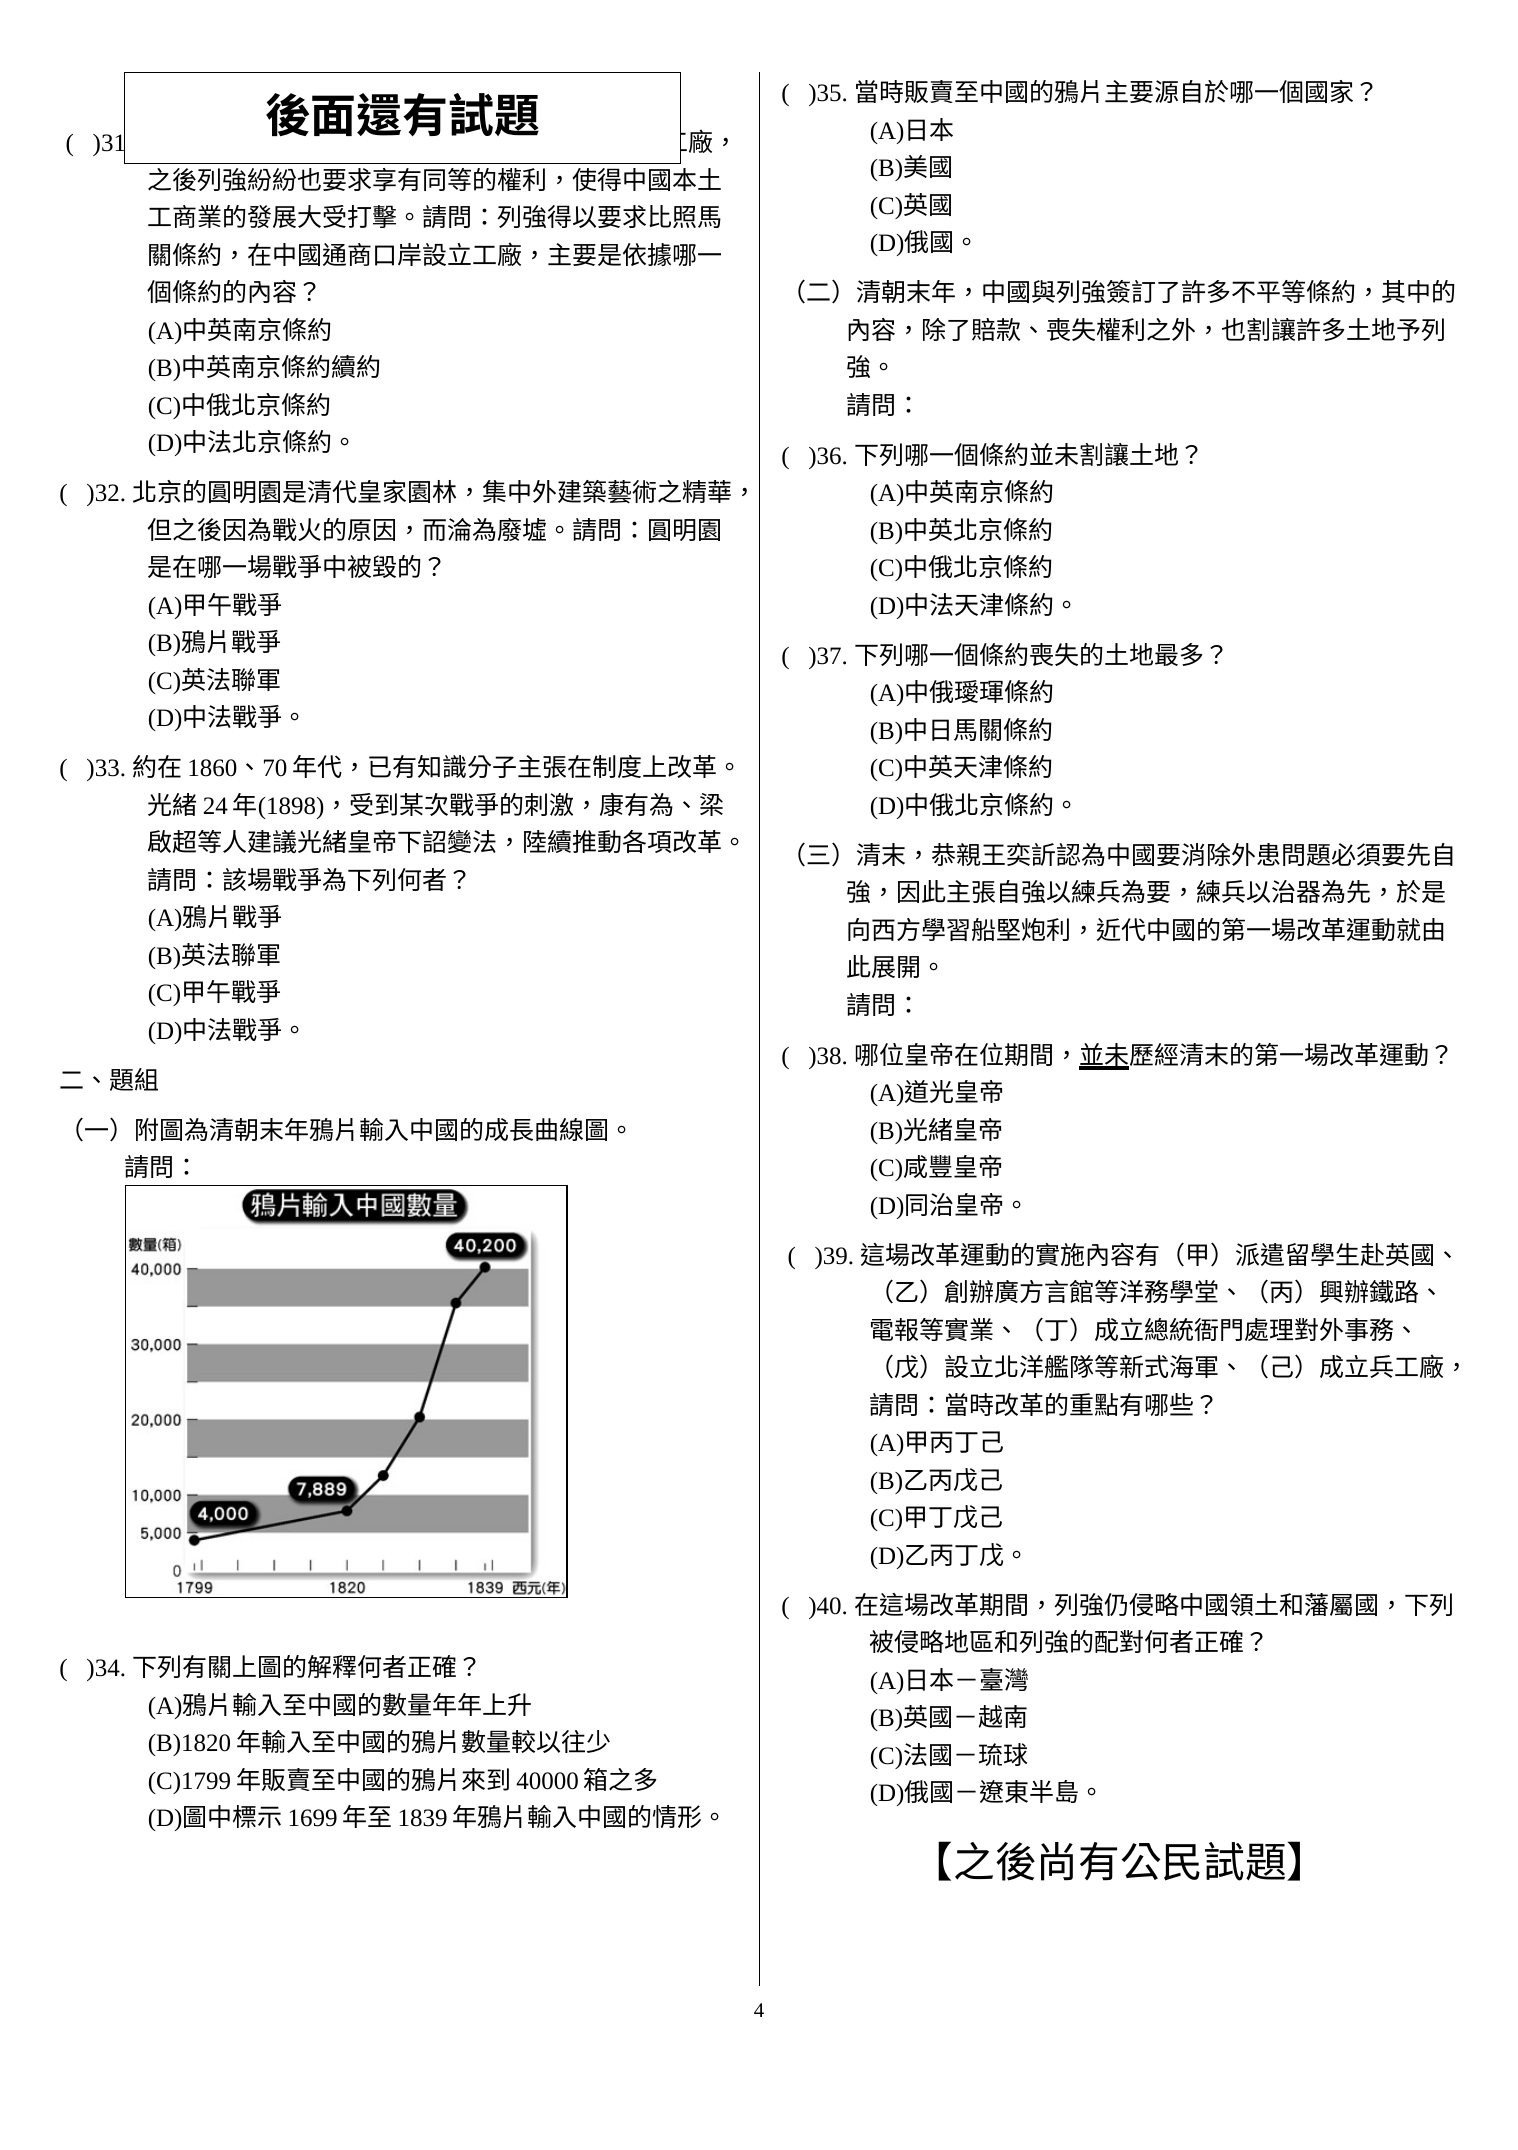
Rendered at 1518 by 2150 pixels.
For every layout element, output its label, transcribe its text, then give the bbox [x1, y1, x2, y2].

text ( )39. 這場改革運動的實施內容有（甲）派遣留學生赴英國、（乙）創辦廣方言館等洋務學堂、（丙）興辦鐵路、電報等實業、（丁）成立總統衙門處理對外事務、（戊）設立北洋艦隊等新式海軍、（己）成立兵工廠，請問：當時改革的重點有哪些？ (A)甲丙丁己 (B)乙丙戊己 (C)甲丁戊己 (D)乙丙丁戊。 [781, 1235, 1459, 1572]
text （二）清朝末年，中國與列強簽訂了許多不平等條約，其中的內容，除了賠款、喪失權利之外，也割讓許多土地予列強。 請問： [781, 272, 1459, 422]
text ( )32. 北京的圓明園是清代皇家園林，集中外建築藝術之精華，但之後因為戰火的原因，而淪為廢墟。請問：圓明園是在哪一場戰爭中被毀的？ (A)甲午戰爭 (B)鴉片戰爭 (C)英法聯軍 (D)中法戰爭。 [59, 472, 737, 735]
text 【之後尚有公民試題】 [781, 1822, 1459, 1897]
text ( )36. 下列哪一個條約並未割讓土地？ (A)中英南京條約 (B)中英北京條約 (C)中俄北京條約 (D)中法天津條約。 [781, 435, 1459, 622]
text ( )34. 下列有關上圖的解釋何者正確？ (A)鴉片輸入至中國的數量年年上升 (B)1820年輸入至中國的鴉片數量較以往少 (C)1799年販賣至中國的鴉片來到40000箱之多 (D)圖中標示1699年至1839年鴉片輸入中國的情形。 [59, 1647, 737, 1835]
text （一）附圖為清朝末年鴉片輸入中國的成長曲線圖。 請問： [59, 1110, 737, 1635]
text ( )38. 哪位皇帝在位期間，並未歷經清末的第一場改革運動？ (A)道光皇帝 (B)光緒皇帝 (C)咸豐皇帝 (D)同治皇帝。 [781, 1035, 1459, 1222]
text ( )37. 下列哪一個條約喪失的土地最多？ (A)中俄璦琿條約 (B)中日馬關條約 (C)中英天津條約 (D)中俄北京條約。 [781, 635, 1459, 822]
text ( )31. 在馬關條約中，允許日本人在中國通商口岸設立工廠，之後列強紛紛也要求享有同等的權利，使得中國本土工商業的發展大受打擊。請問：列強得以要求比照馬關條約，在中國通商口岸設立工廠，主要是依據哪一個條約的內容？ (A)中英南京條約 (B)中英南京條約續約 (C)中俄北京條約 (D)中法北京條約。 [59, 122, 737, 460]
text ( )33. 約在1860、70年代，已有知識分子主張在制度上改革。光緒24年(1898)，受到某次戰爭的刺激，康有為、梁啟超等人建議光緒皇帝下詔變法，陸續推動各項改革。請問：該場戰爭為下列何者？ (A)鴉片戰爭 (B)英法聯軍 (C)甲午戰爭 (D)中法戰爭。 [59, 747, 737, 1047]
text 二、題組 [59, 1060, 737, 1097]
text ( )35. 當時販賣至中國的鴉片主要源自於哪一個國家？ (A)日本 (B)美國 (C)英國 (D)俄國。 [781, 72, 1459, 260]
text ( )40. 在這場改革期間，列強仍侵略中國領土和藩屬國，下列被侵略地區和列強的配對何者正確？ (A)日本－臺灣 (B)英國－越南 (C)法國－琉球 (D)俄國－遼東半島。 [781, 1585, 1459, 1810]
text （三）清末，恭親王奕訢認為中國要消除外患問題必須要先自強，因此主張自強以練兵為要，練兵以治器為先，於是向西方學習船堅炮利，近代中國的第一場改革運動就由此展開。 請問： [781, 835, 1459, 1022]
